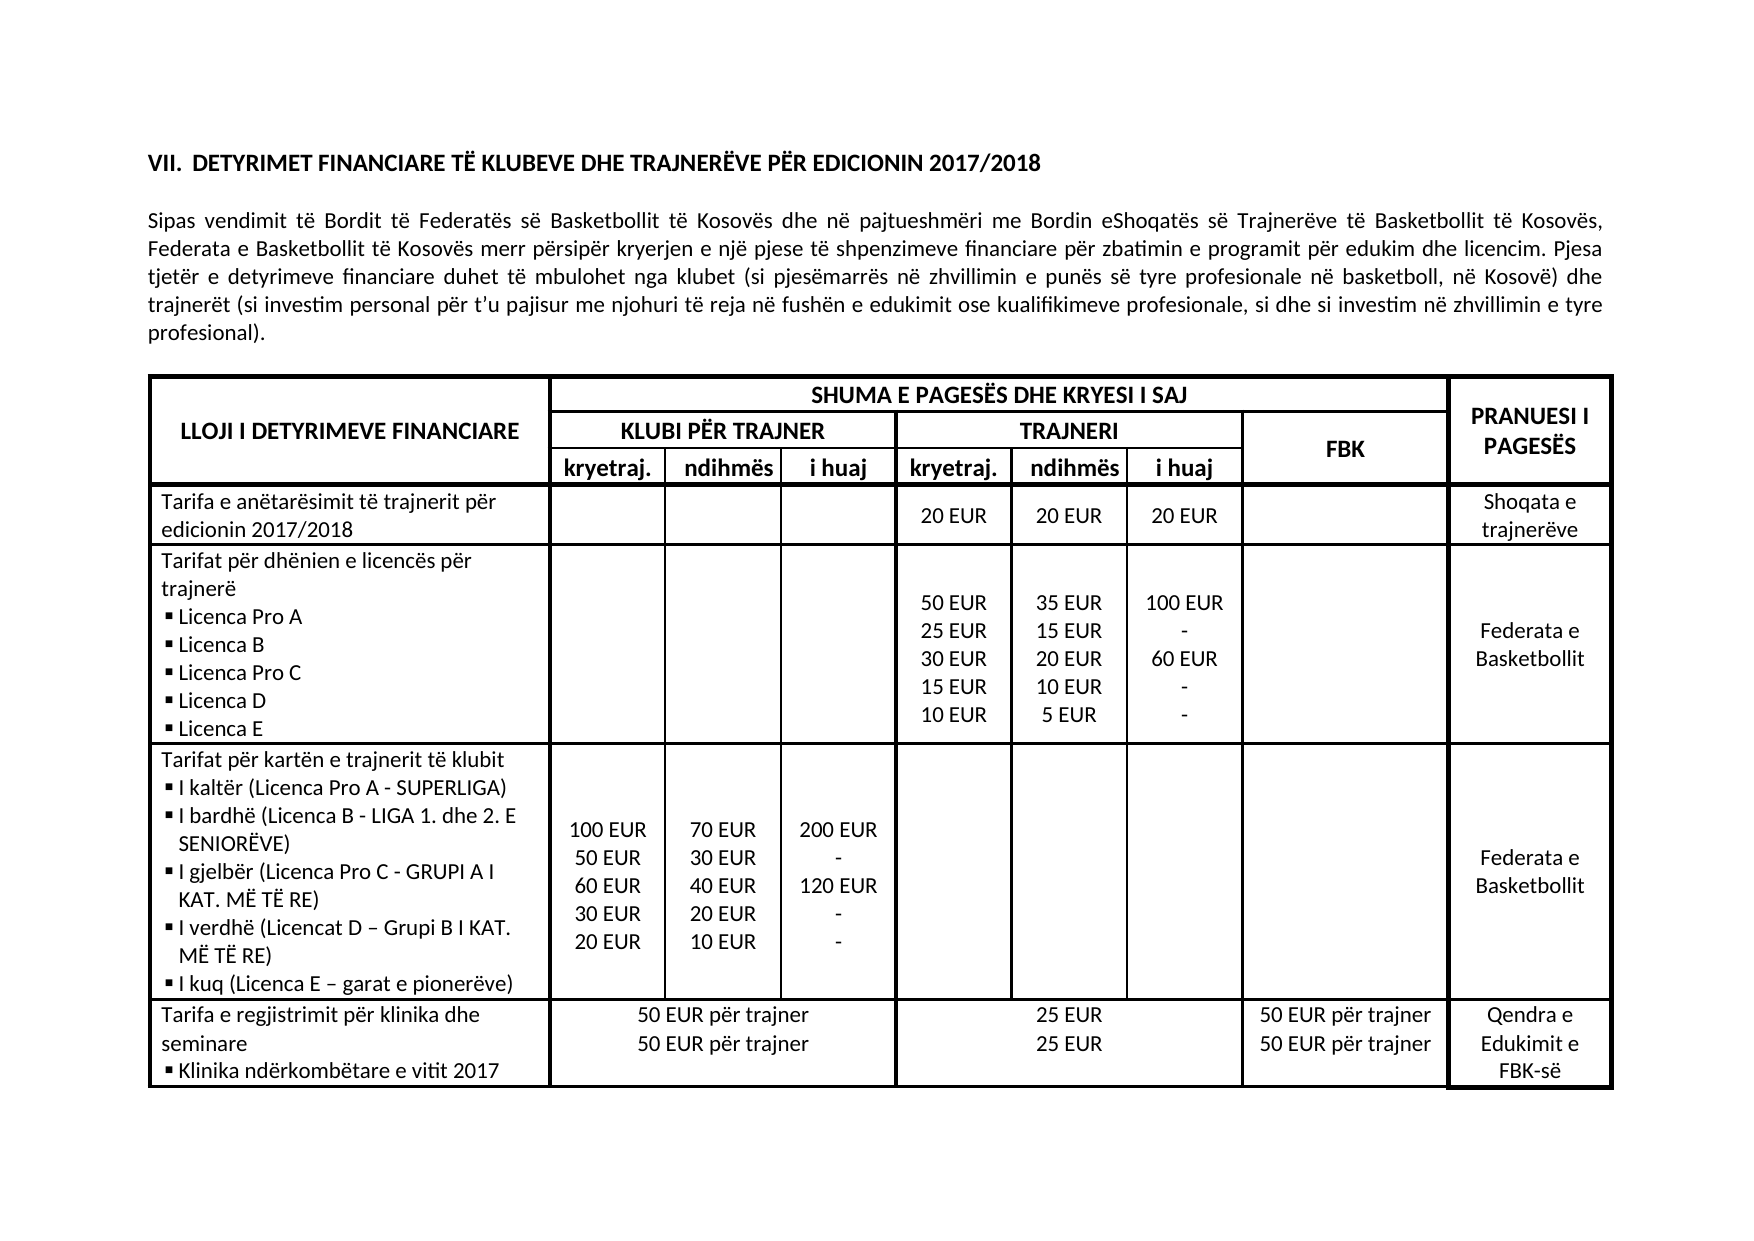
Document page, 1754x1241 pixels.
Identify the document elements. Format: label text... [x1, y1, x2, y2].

table_cell 100 EUR - 60 EUR - - [1128, 546, 1241, 742]
table_cell 25 EUR 25 EUR [898, 1001, 1241, 1085]
table_cell 20 EUR [1013, 487, 1126, 543]
table_cell i huaj [782, 449, 894, 482]
table_cell [1128, 745, 1241, 997]
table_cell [152, 1001, 548, 1085]
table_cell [552, 1001, 894, 1085]
table_cell ndihmës [1013, 449, 1126, 482]
table_cell KLUBI PËR TRAJNER [552, 413, 894, 447]
text Sipas vendimit të Bordit të Federatës së Basketbollit të Kosovës dhe në pajtueshmëri me Bordin eShoqatës së Trajnerëve të Basketbollit të Kosovës, Federata e Basketbollit të Kosovës merr përsipër kryerjen e një pjese të shpenzimeve financiare për zbatimin e programit për edukim dhe licencim. Pjesa tjetër e detyrimeve financiare duhet të mbulohet nga klubet (si pjesëmarrës në zhvillimin e punës së tyre profesionale në basketboll, në Kosovë) dhe trajnerët (si investim personal për t’u pajisur me njohuri të reja në fushën e edukimit ose kualifikimeve profesionale, si dhe si investim në zhvillimin e tyre profesional). [148, 206, 1606, 346]
table_cell [782, 487, 894, 543]
table_cell Federata e Basketbollit [1451, 546, 1609, 742]
table_cell [898, 745, 1010, 997]
table_cell 35 EUR 15 EUR 20 EUR 10 EUR 5 EUR [1013, 546, 1126, 742]
table_cell [1244, 546, 1446, 742]
table_header SHUMA E PAGESËS DHE KRYESI I SAJ [552, 379, 1446, 409]
table_cell 100 EUR 50 EUR 60 EUR 30 EUR 20 EUR [552, 745, 664, 997]
table_cell TRAJNERI [898, 413, 1241, 447]
table_cell Federata e Basketbollit [1451, 745, 1609, 997]
table_cell [782, 546, 894, 742]
list DETYRIMET FINANCIARE TË KLUBEVE DHE TRAJNERËVE PËR EDICIONIN 2017/2018 [148, 148, 1606, 178]
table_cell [1244, 1001, 1446, 1085]
table_cell [552, 546, 664, 742]
table_cell Tarifa e anëtarësimit të trajnerit për edicionin 2017/2018 [152, 487, 548, 543]
table_cell [1244, 487, 1446, 543]
table_cell 70 EUR 30 EUR 40 EUR 20 EUR 10 EUR [666, 745, 780, 997]
table_cell 20 EUR [1128, 487, 1241, 543]
table_cell [666, 487, 780, 543]
table_cell i huaj [1128, 449, 1241, 482]
table_cell Shoqata e trajnerëve [1451, 487, 1609, 543]
table_cell ndihmës [666, 449, 780, 482]
table_header PRANUESI I PAGESËS [1451, 379, 1609, 482]
table_header LLOJI I DETYRIMEVE FINANCIARE [152, 379, 548, 482]
table_cell [666, 546, 780, 742]
table_cell 50 EUR 25 EUR 30 EUR 15 EUR 10 EUR [898, 546, 1010, 742]
table_cell [1244, 745, 1446, 997]
table_cell [1013, 745, 1126, 997]
table_cell FBK [1244, 413, 1446, 482]
table_cell 20 EUR [898, 487, 1010, 543]
table_cell Tarifat për kartën e trajnerit të klubit I kaltër (Licenca Pro A - SUPERLIGA) I bardhë (Licenca B - LIGA 1. dhe 2. E SENIORËVE) I gjelbër (Licenca Pro C - GRUPI A I KAT. MË TË RE) I verdhë (Licencat D – Grupi B I KAT. MË TË RE) I kuq (Licenca E – garat e pionerëve) [152, 745, 548, 997]
table_cell [552, 487, 664, 543]
table_cell Tarifat për dhënien e licencës për trajnerë Licenca Pro A Licenca B Licenca Pro C Licenca D Licenca E [152, 546, 548, 742]
table_cell kryetraj. [552, 449, 664, 482]
table_cell 200 EUR - 120 EUR - - [782, 745, 894, 997]
table_cell kryetraj. [898, 449, 1010, 482]
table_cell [1451, 1001, 1609, 1085]
